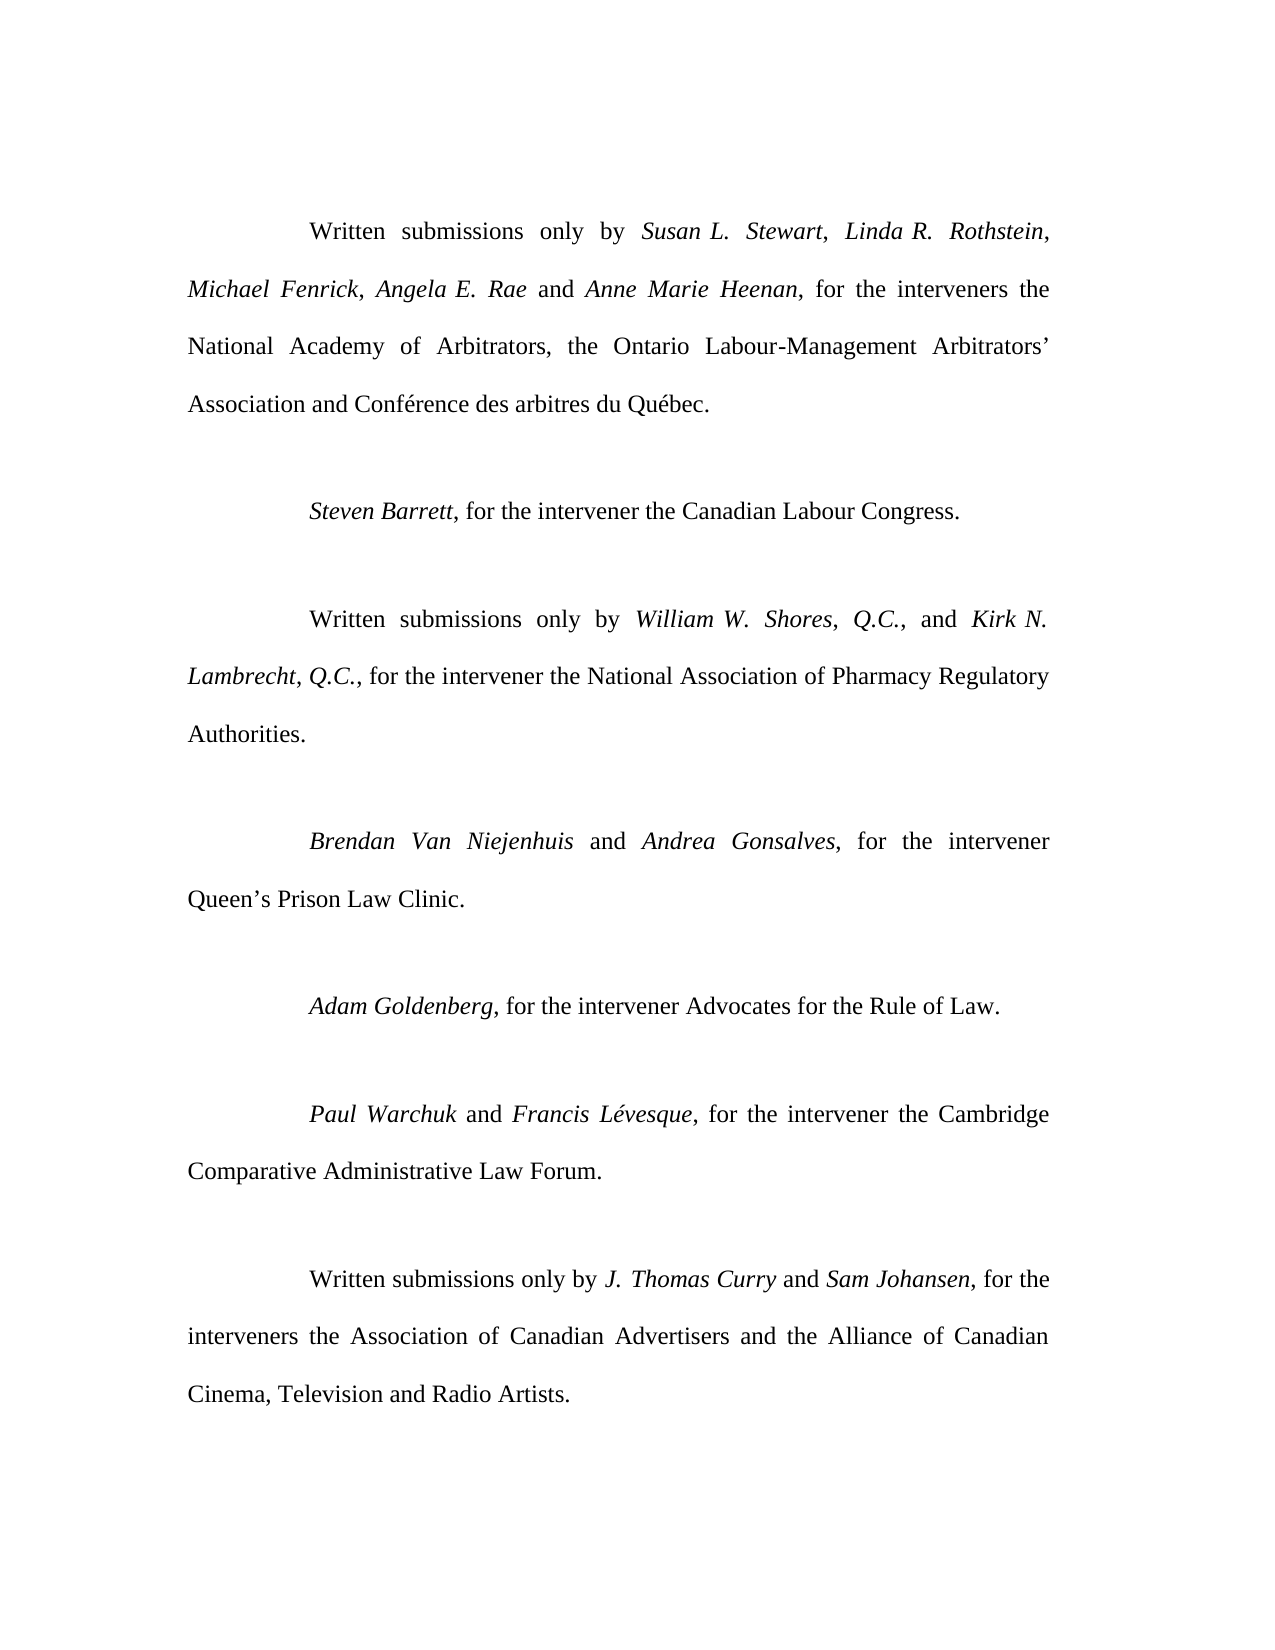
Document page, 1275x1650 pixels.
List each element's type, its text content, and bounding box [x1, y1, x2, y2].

text Adam Goldenberg, for the intervener Advocates for the Rule of Law. [187, 991, 1050, 1020]
text Paul Warchuk and Francis Lévesque, for the intervener the Cambridge Comparative Administrative Law Forum. [187, 1099, 1050, 1185]
text Brendan Van Niejenhuis and Andrea Gonsalves, for the intervener Queen’s Prison Law Clinic. [187, 826, 1050, 913]
text Written submissions only by J. Thomas Curry and Sam Johansen, for the interveners the Association of Canadian Advertisers and the Alliance of Canadian Cinema, Television and Radio Artists. [187, 1264, 1050, 1408]
text Steven Barrett, for the intervener the Canadian Labour Congress. [187, 496, 1050, 525]
text Written submissions only by William W. Shores, Q.C., and Kirk N. Lambrecht, Q.C., for the intervener the National Association of Pharmacy Regulatory Authorities. [187, 604, 1050, 748]
text Written submissions only by Susan L. Stewart, Linda R. Rothstein, Michael Fenrick, Angela E. Rae and Anne Marie Heenan, for the interveners the National Academy of Arbitrators, the Ontario Labour-Management Arbitrators’ Association and Conférence des arbitres du Québec. [187, 216, 1050, 418]
